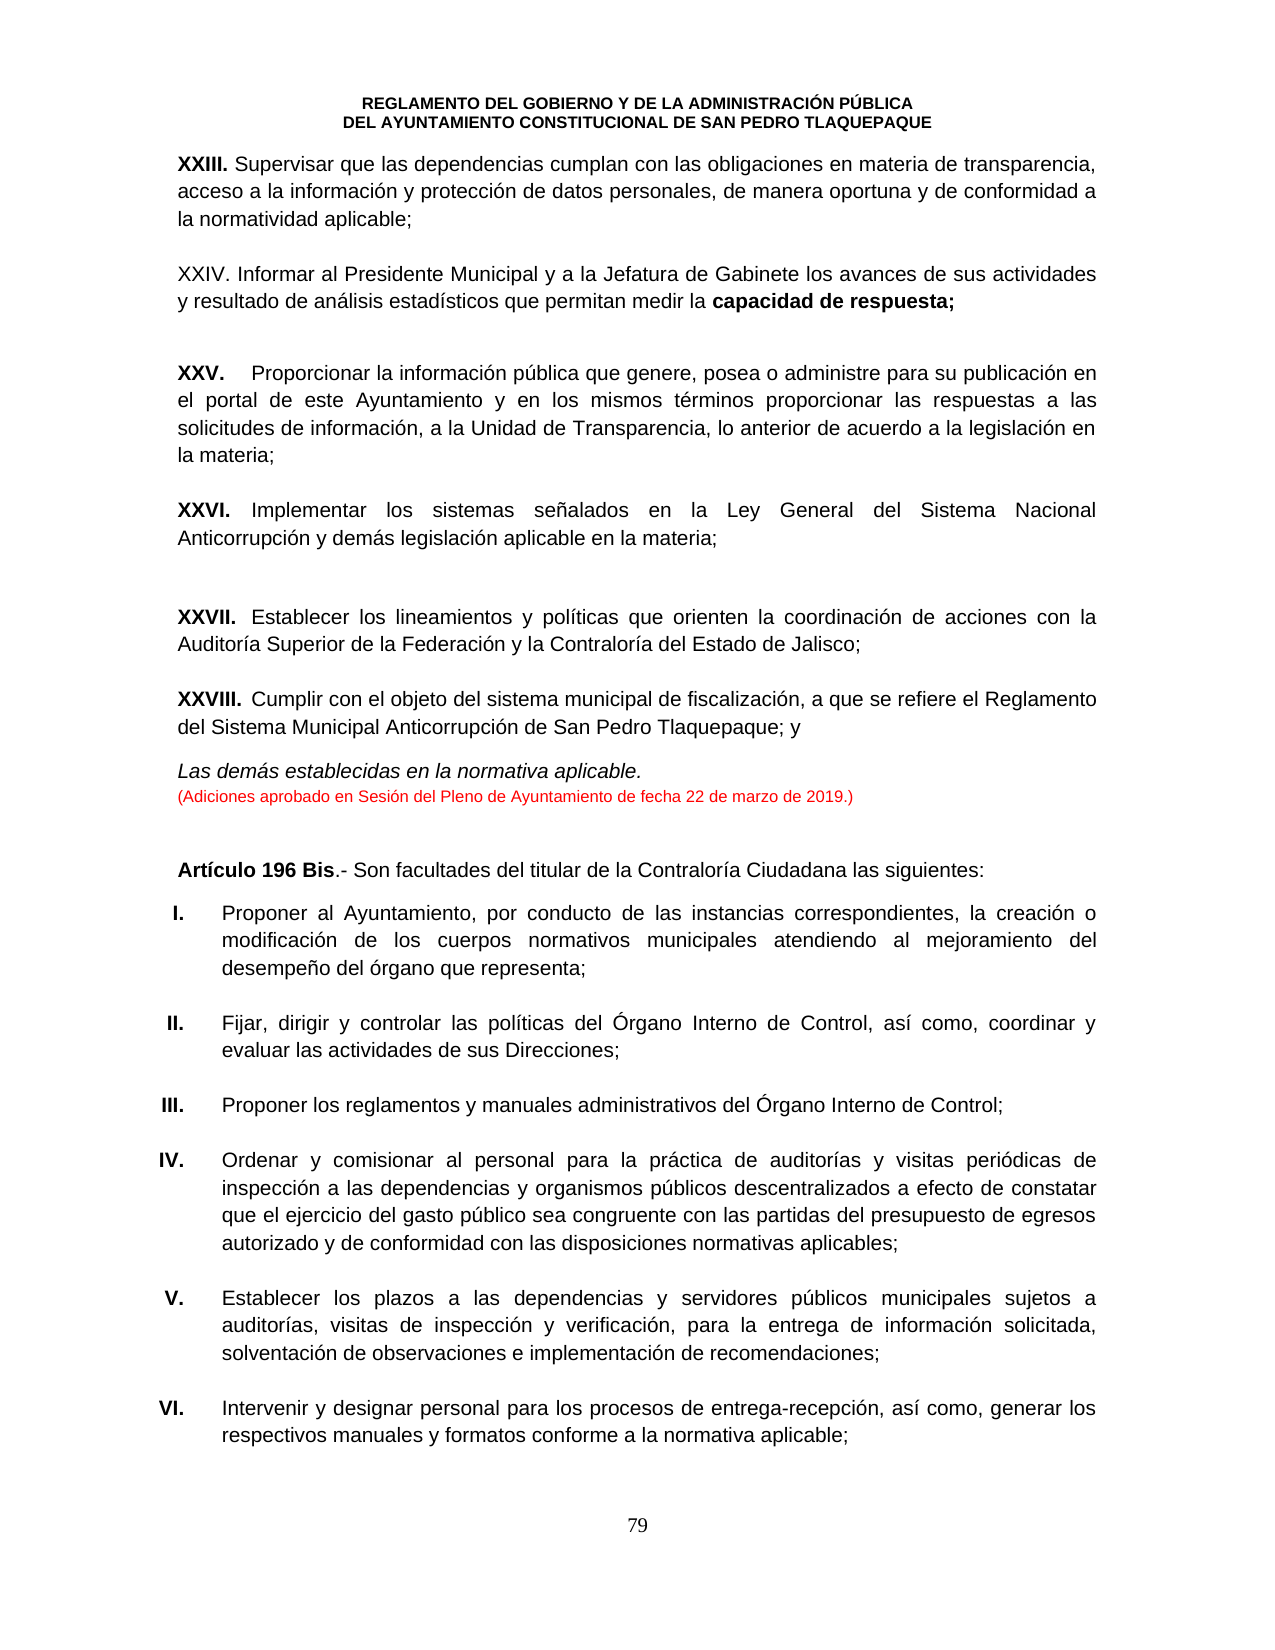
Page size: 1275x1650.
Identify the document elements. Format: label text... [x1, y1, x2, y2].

text Las demás establecidas en la normativa aplicable. [177, 759, 1098, 783]
text XXIV. Informar al Presidente Municipal y a la Jefatura de Gabinete los avances de sus actividades y resultado de análisis estadísticos que permitan medir la capacidad de respuesta; [177, 262, 1098, 313]
text Artículo 196 Bis.- Son facultades del titular de la Contraloría Ciudadana las siguientes: [177, 858, 1098, 882]
list Fijar, dirigir y controlar las políticas del Órgano Interno de Control, así como, coordinar y evaluar las actividades de sus Direcciones; [184, 1011, 1098, 1062]
list Implementar los sistemas señalados en la Ley General del Sistema Nacional Anticorrupción y demás legislación aplicable en la materia; [177, 498, 1098, 550]
list Proponer los reglamentos y manuales administrativos del Órgano Interno de Control; [184, 1093, 1098, 1117]
list Proporcionar la información pública que genere, posea o administre para su publicación en el portal de este Ayuntamiento y en los mismos términos proporcionar las respuestas a las solicitudes de información, a la Unidad de Transparencia, lo anterior de acuerdo a la legislación en la materia; [177, 361, 1098, 467]
list Cumplir con el objeto del sistema municipal de fiscalización, a que se refiere el Reglamento del Sistema Municipal Anticorrupción de San Pedro Tlaquepaque; y [177, 687, 1098, 739]
list Intervenir y designar personal para los procesos de entrega-recepción, así como, generar los respectivos manuales y formatos conforme a la normativa aplicable; [184, 1396, 1098, 1447]
list Establecer los plazos a las dependencias y servidores públicos municipales sujetos a auditorías, visitas de inspección y verificación, para la entrega de información solicitada, solventación de observaciones e implementación de recomendaciones; [184, 1286, 1098, 1364]
list Establecer los lineamientos y políticas que orienten la coordinación de acciones con la Auditoría Superior de la Federación y la Contraloría del Estado de Jalisco; [177, 605, 1098, 656]
text XXIII. Supervisar que las dependencias cumplan con las obligaciones en materia de transparencia, acceso a la información y protección de datos personales, de manera oportuna y de conformidad a la normatividad aplicable; [177, 152, 1098, 231]
list Ordenar y comisionar al personal para la práctica de auditorías y visitas periódicas de inspección a las dependencias y organismos públicos descentralizados a efecto de constatar que el ejercicio del gasto público sea congruente con las partidas del presupuesto de egresos autorizado y de conformidad con las disposiciones normativas aplicables; [184, 1148, 1098, 1254]
text (Adiciones aprobado en Sesión del Pleno de Ayuntamiento de fecha 22 de marzo de 2019.) [177, 786, 1098, 806]
list Proponer al Ayuntamiento, por conducto de las instancias correspondientes, la creación o modificación de los cuerpos normativos municipales atendiendo al mejoramiento del desempeño del órgano que representa; [184, 901, 1098, 979]
